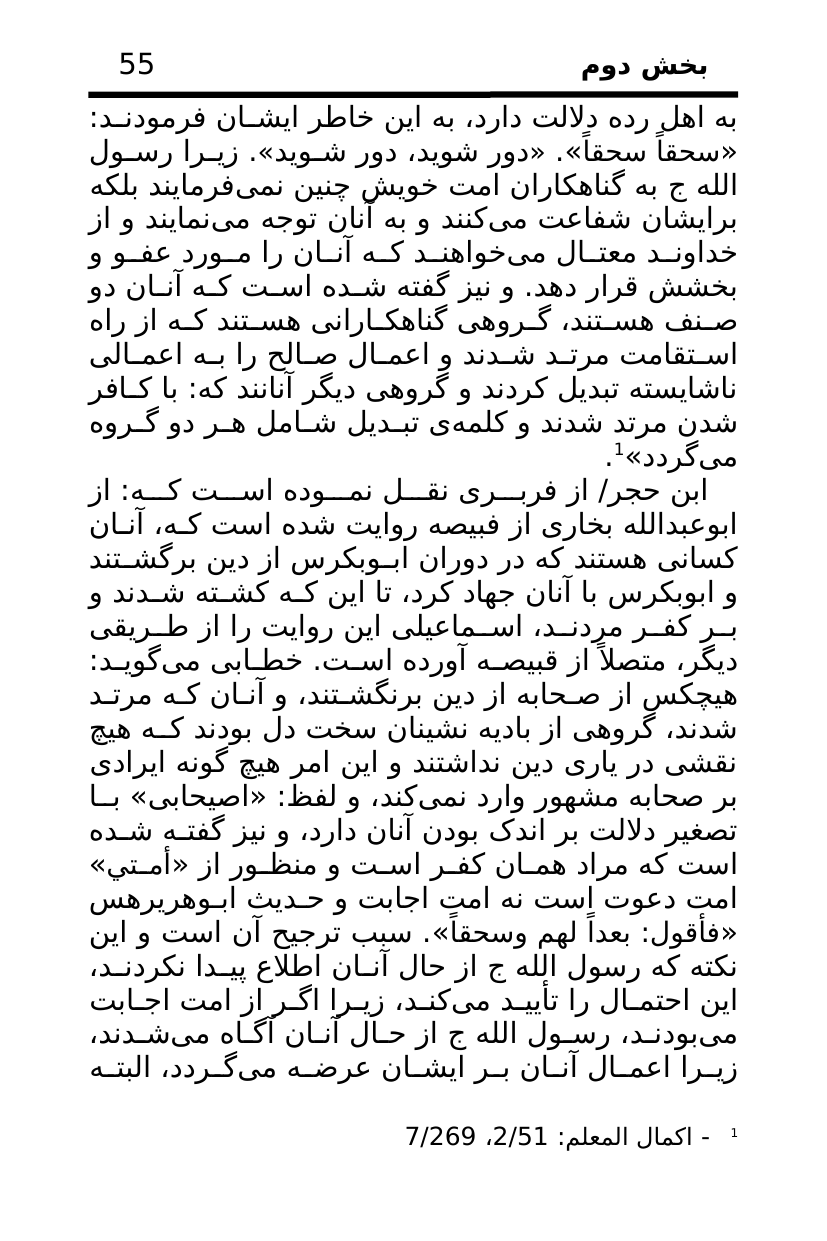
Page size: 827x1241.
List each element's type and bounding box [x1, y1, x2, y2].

text [89, 100, 738, 473]
text [89, 473, 738, 1085]
